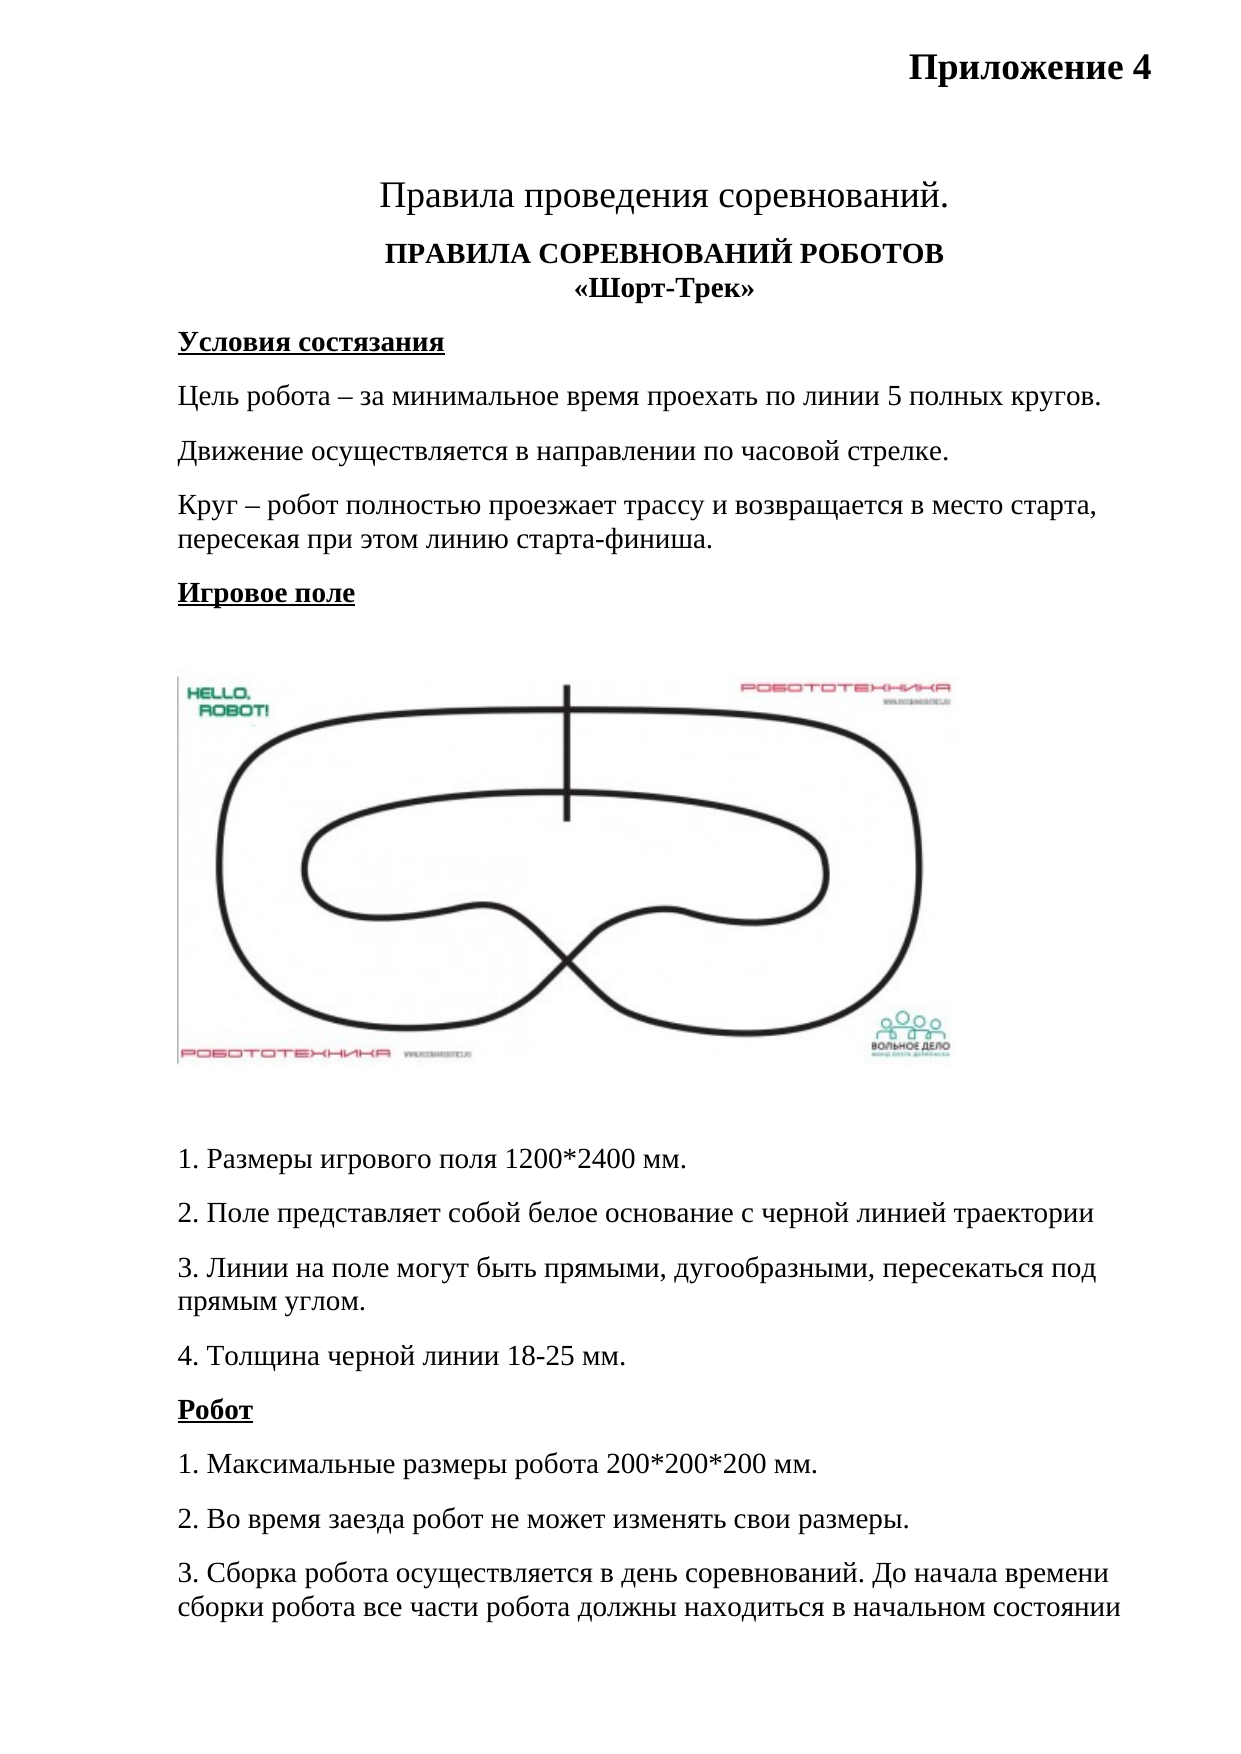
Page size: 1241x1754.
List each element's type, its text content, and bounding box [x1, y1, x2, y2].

text 2. Поле представляет собой белое основание с черной линией траектории [177, 1195, 1152, 1229]
picture [177, 629, 958, 1066]
text Правила проведения соревнований. [177, 172, 1152, 215]
text Цель робота – за минимальное время проехать по линии 5 полных кругов. [177, 378, 1152, 412]
text 3. Линии на поле могут быть прямыми, дугообразными, пересекаться под прямым углом. [177, 1250, 1152, 1317]
text 1. Размеры игрового поля 1200*2400 мм. [177, 1141, 1152, 1174]
text Робот [177, 1392, 1152, 1426]
text Игровое поле [177, 575, 1152, 609]
text 2. Во время заезда робот не может изменять свои размеры. [177, 1501, 1152, 1534]
text ПРАВИЛА СОРЕВНОВАНИЙ РОБОТОВ [177, 236, 1152, 270]
text Круг – робот полностью проезжает трассу и возвращается в место старта, пересекая при этом линию старта-финиша. [177, 487, 1152, 554]
text Приложение 4 [177, 44, 1152, 87]
text Условия состязания [177, 324, 1152, 358]
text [177, 1555, 1152, 1622]
text «Шорт-Трек» [177, 270, 1152, 303]
text 1. Максимальные размеры робота 200*200*200 мм. [177, 1446, 1152, 1480]
text 4. Толщина черной линии 18-25 мм. [177, 1338, 1152, 1371]
text Движение осуществляется в направлении по часовой стрелке. [177, 433, 1152, 466]
